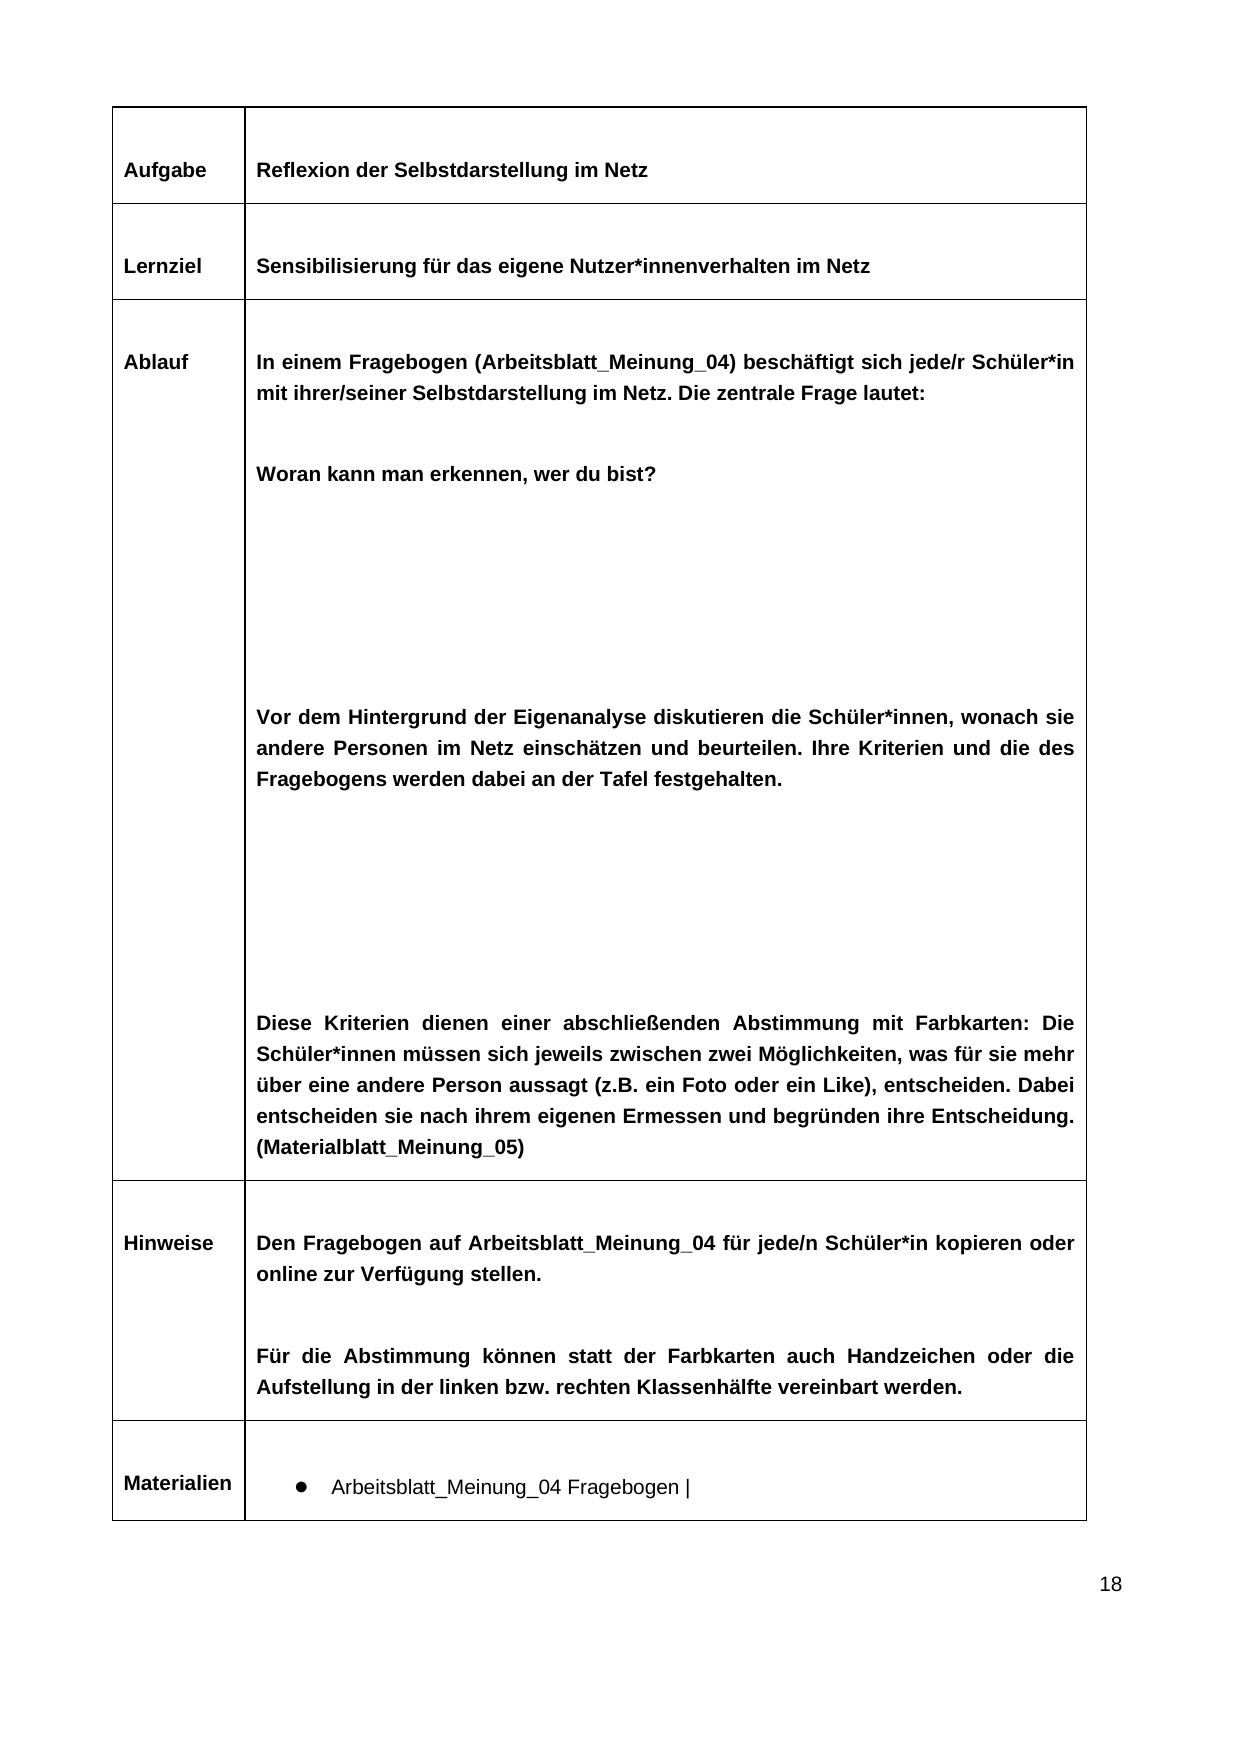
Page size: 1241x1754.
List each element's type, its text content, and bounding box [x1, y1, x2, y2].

table_cell Materialien [113, 1421, 244, 1520]
table_cell Lernziel [113, 204, 244, 298]
table_cell Den Fragebogen auf Arbeitsblatt_Meinung_04 für jede/n Schüler*in kopieren oder online zur Verfügung stellen. Für die Abstimmung können statt der Farbkarten auch Handzeichen oder die Aufstellung in der linken bzw. rechten Klassenhälfte vereinbart werden. [246, 1181, 1086, 1419]
table_header Reflexion der Selbstdarstellung im Netz [246, 108, 1086, 202]
table_cell In einem Fragebogen (Arbeitsblatt_Meinung_04) beschäftigt sich jede/r Schüler*in mit ihrer/seiner Selbstdarstellung im Netz. Die zentrale Frage lautet: Woran kann man erkennen, wer du bist? Vor dem Hintergrund der Eigenanalyse diskutieren die Schüler*innen, wonach sie andere Personen im Netz einschätzen und beurteilen. Ihre Kriterien und die des Fragebogens werden dabei an der Tafel festgehalten. Diese Kriterien dienen einer abschließenden Abstimmung mit Farbkarten: Die Schüler*innen müssen sich jeweils zwischen zwei Möglichkeiten, was für sie mehr über eine andere Person aussagt (z.B. ein Foto oder ein Like), entscheiden. Dabei entscheiden sie nach ihrem eigenen Ermessen und begründen ihre Entscheidung. (Materialblatt_Meinung_05) [246, 300, 1086, 1180]
table_header Aufgabe [113, 108, 244, 202]
table_cell Sensibilisierung für das eigene Nutzer*innenverhalten im Netz [246, 204, 1086, 298]
table_cell Ablauf [113, 300, 244, 1180]
table_cell Hinweise [113, 1181, 244, 1419]
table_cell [246, 1421, 1086, 1520]
